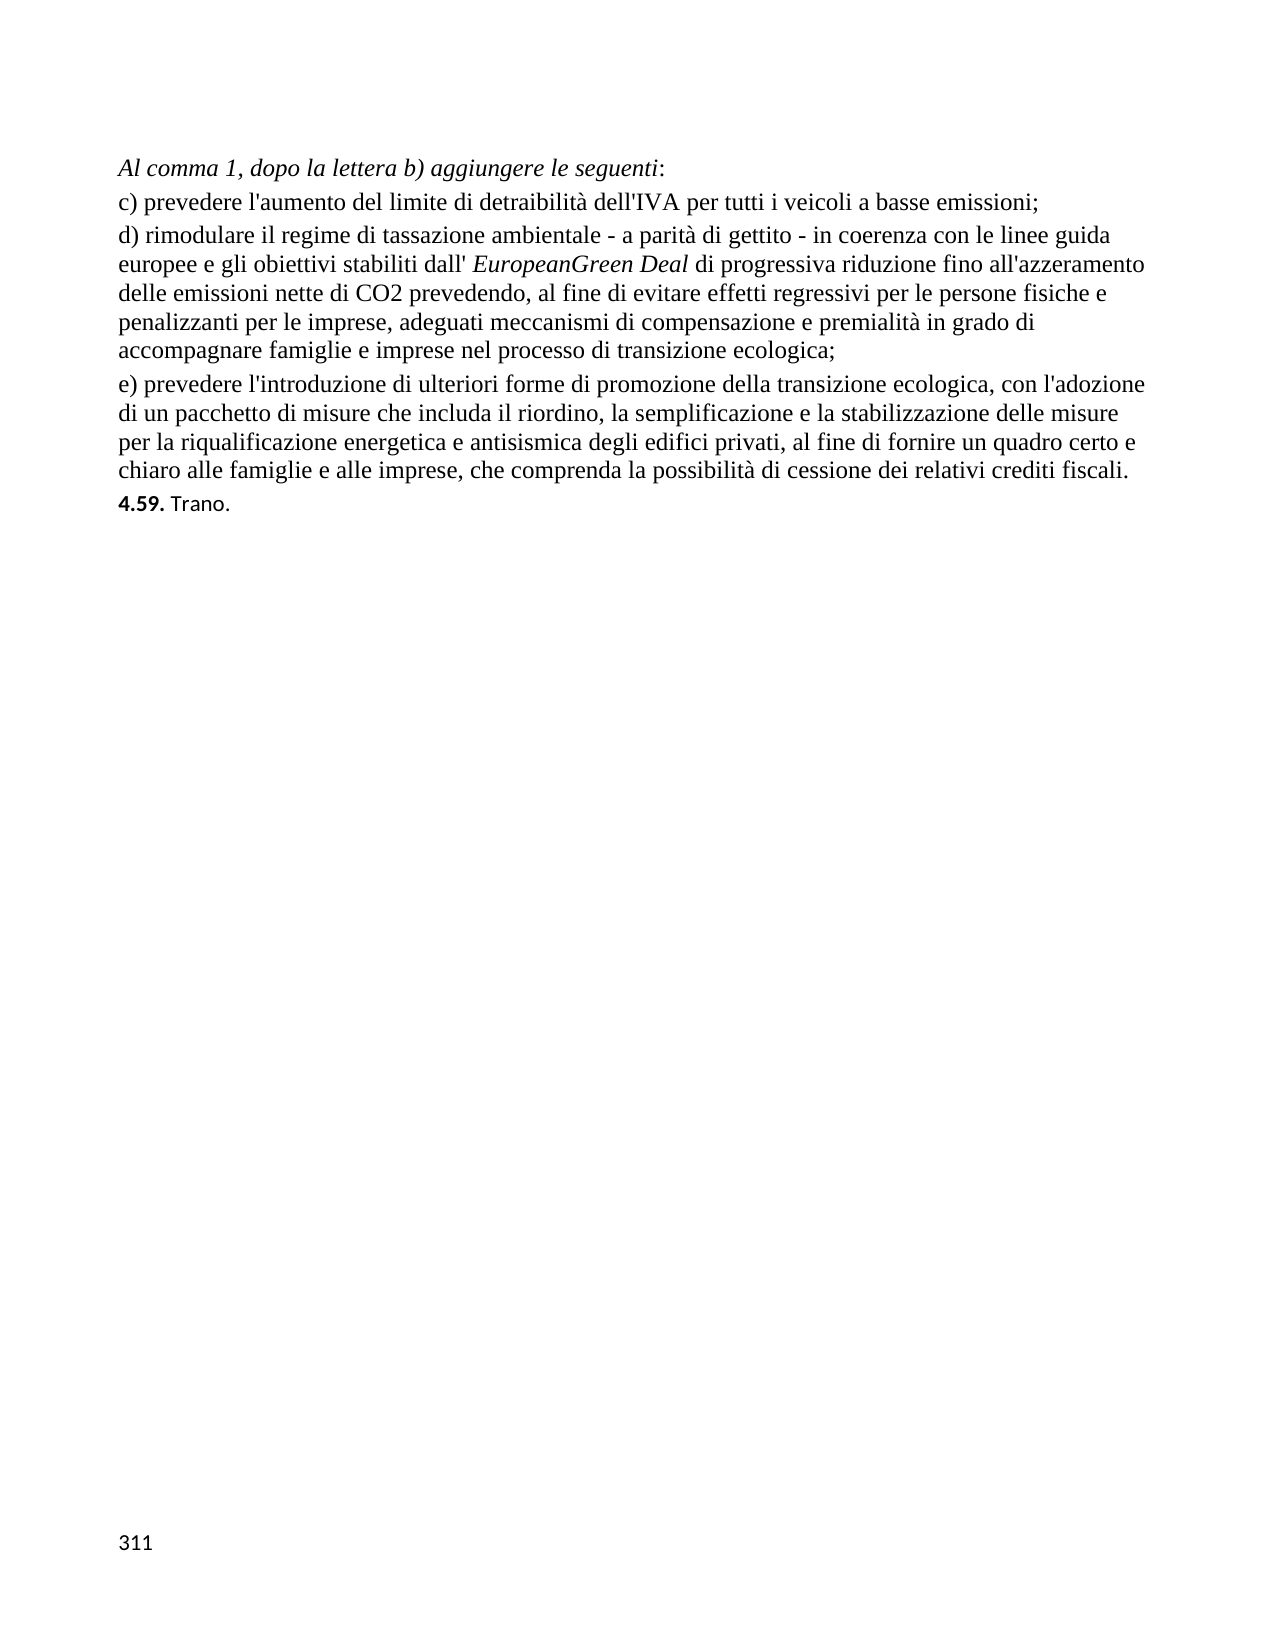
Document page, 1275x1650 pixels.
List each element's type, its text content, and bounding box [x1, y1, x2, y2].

text Al comma 1, dopo la lettera b) aggiungere le seguenti: [118, 153, 1157, 181]
text c) prevedere l'aumento del limite di detraibilità dell'IVA per tutti i veicoli a basse emissioni; [118, 187, 1157, 215]
text d) rimodulare il regime di tassazione ambientale - a parità di gettito - in coerenza con le linee guida europee e gli obiettivi stabiliti dall' EuropeanGreen Deal di progressiva riduzione fino all'azzeramento delle emissioni nette di CO2 prevedendo, al fine di evitare effetti regressivi per le persone fisiche e penalizzanti per le imprese, adeguati meccanismi di compensazione e premialità in grado di accompagnare famiglie e imprese nel processo di transizione ecologica; [118, 220, 1157, 364]
text e) prevedere l'introduzione di ulteriori forme di promozione della transizione ecologica, con l'adozione di un pacchetto di misure che includa il riordino, la semplificazione e la stabilizzazione delle misure per la riqualificazione energetica e antisismica degli edifici privati, al fine di fornire un quadro certo e chiaro alle famiglie e alle imprese, che comprenda la possibilità di cessione dei relativi crediti fiscali. [118, 369, 1157, 484]
text 4.59. Trano. [118, 489, 1157, 517]
